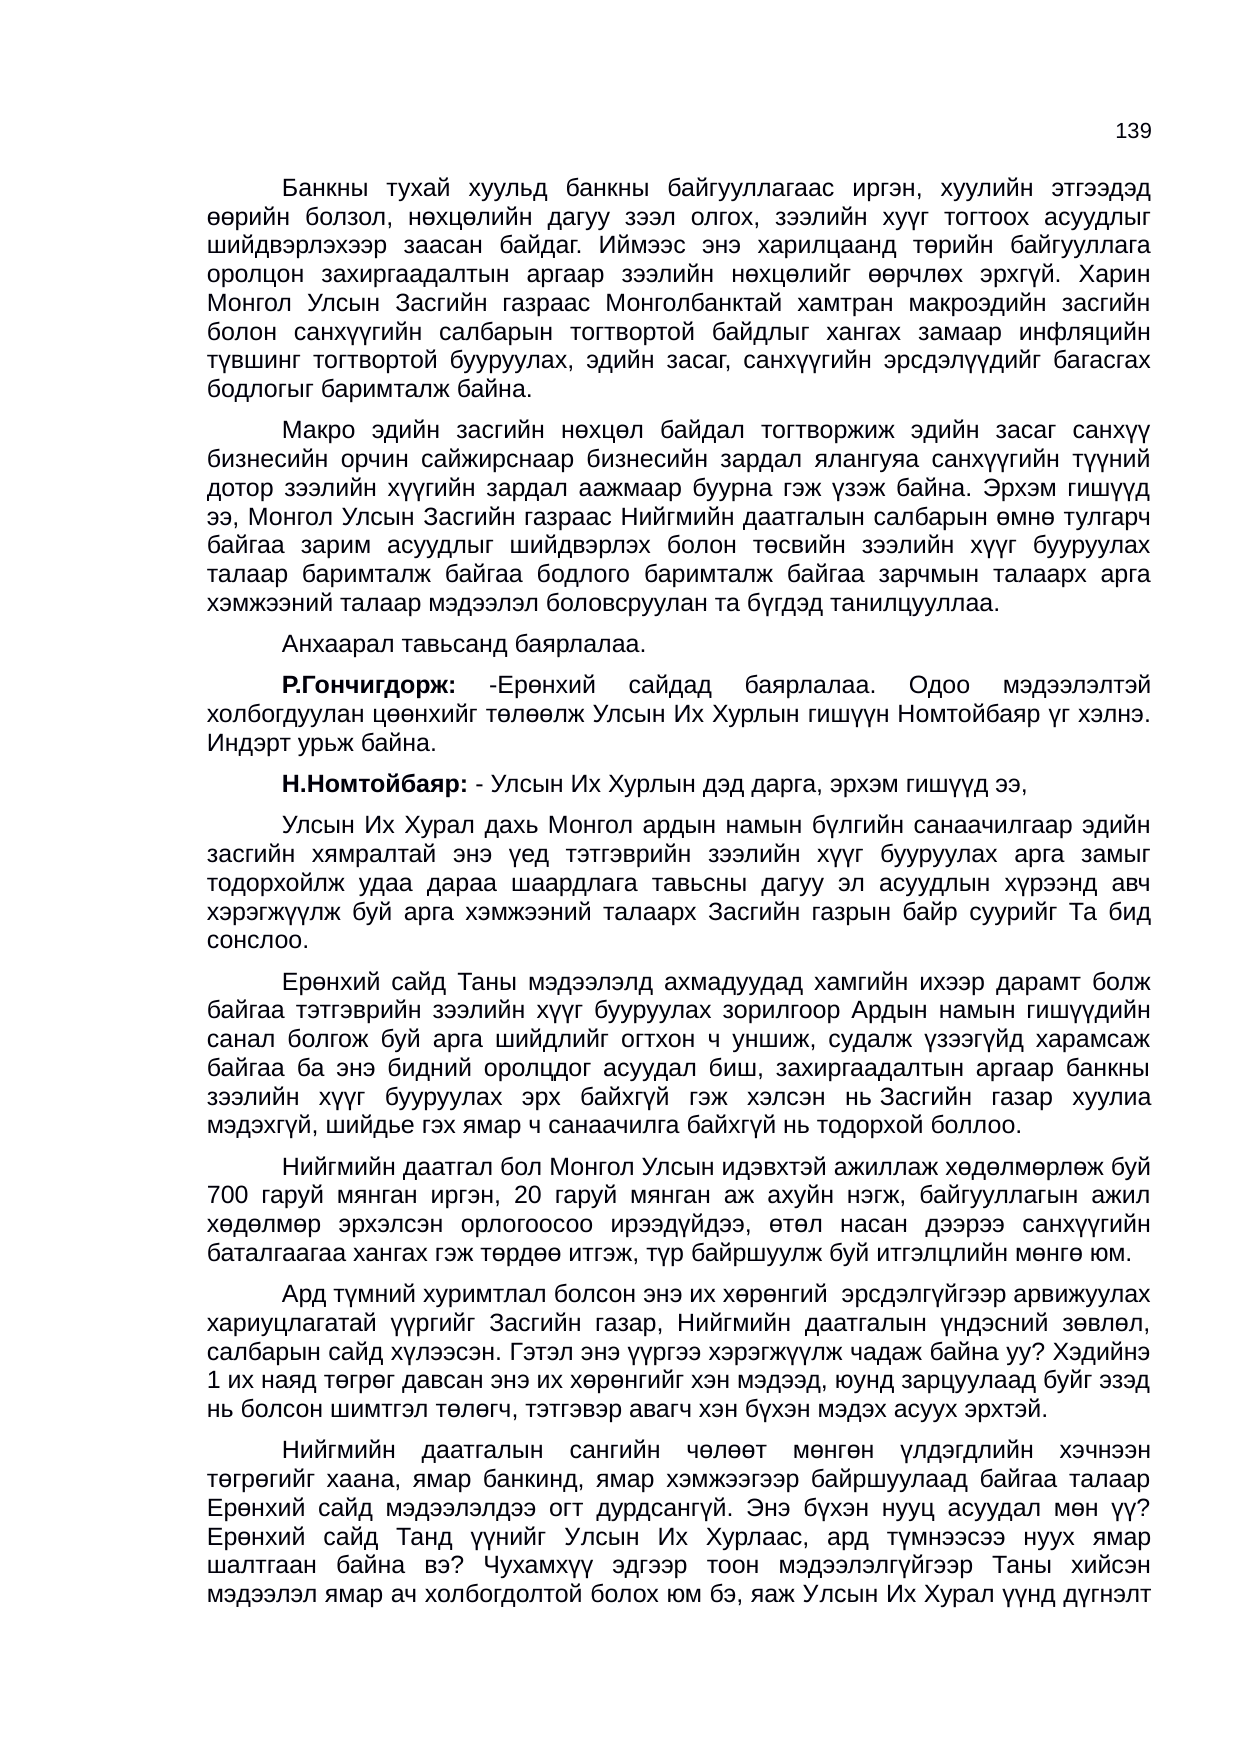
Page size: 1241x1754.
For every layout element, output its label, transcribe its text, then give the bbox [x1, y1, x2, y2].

text Н.Номтойбаяр: - Улсын Их Хурлын дэд дарга, эрхэм гишүүд ээ, [207, 769, 1152, 798]
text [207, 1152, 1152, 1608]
text Анхаарал тавьсанд баярлалаа. [207, 629, 1152, 658]
text Ерөнхий сайд Таны мэдээлэлд ахмадуудад хамгийн ихээр дарамт болж байгаа тэтгэврийн зээлийн хүүг бууруулах зорилгоор Ардын намын гишүүдийн санал болгож буй арга шийдлийг огтхон ч уншиж, судалж үзээгүйд харамсаж байгаа ба энэ бидний оролцдог асуудал биш, захиргаадалтын аргаар банкны зээлийн хүүг бууруулах эрх байхгүй гэж хэлсэн нь Засгийн газар хуулиа мэдэхгүй, шийдье гэх ямар ч санаачилга байхгүй нь тодорхой боллоо. [207, 967, 1152, 1139]
text Макро эдийн засгийн нөхцөл байдал тогтворжиж эдийн засаг санхүү бизнесийн орчин сайжирснаар бизнесийн зардал ялангуяа санхүүгийн түүний дотор зээлийн хүүгийн зардал аажмаар буурна гэж үзэж байна. Эрхэм гишүүд ээ, Монгол Улсын Засгийн газраас Нийгмийн даатгалын салбарын өмнө тулгарч байгаа зарим асуудлыг шийдвэрлэх болон төсвийн зээлийн хүүг бууруулах талаар баримталж байгаа бодлого баримталж байгаа зарчмын талаарх арга хэмжээний талаар мэдээлэл боловсруулан та бүгдэд танилцууллаа. [207, 415, 1152, 617]
text Улсын Их Хурал дахь Монгол ардын намын бүлгийн санаачилгаар эдийн засгийн хямралтай энэ үед тэтгэврийн зээлийн хүүг бууруулах арга замыг тодорхойлж удаа дараа шаардлага тавьсны дагуу эл асуудлын хүрээнд авч хэрэгжүүлж буй арга хэмжээний талаарх Засгийн газрын байр суурийг Та бид сонслоо. [207, 810, 1152, 954]
text Банкны тухай хуульд банкны байгууллагаас иргэн, хуулийн этгээдэд өөрийн болзол, нөхцөлийн дагуу зээл олгох, зээлийн хуүг тогтоох асуудлыг шийдвэрлэхээр заасан байдаг. Иймээс энэ харилцаанд төрийн байгууллага оролцон захиргаадалтын аргаар зээлийн нөхцөлийг өөрчлөх эрхгүй. Харин Монгол Улсын Засгийн газраас Монголбанктай хамтран макроэдийн засгийн болон санхүүгийн салбарын тогтвортой байдлыг хангах замаар инфляцийн түвшинг тогтвортой бууруулах, эдийн засаг, санхүүгийн эрсдэлүүдийг багасгах бодлогыг баримталж байна. [207, 173, 1152, 403]
text Р.Гончигдорж: -Ерөнхий сайдад баярлалаа. Одоо мэдээлэлтэй холбогдуулан цөөнхийг төлөөлж Улсын Их Хурлын гишүүн Номтойбаяр үг хэлнэ. Индэрт урьж байна. [207, 670, 1152, 757]
